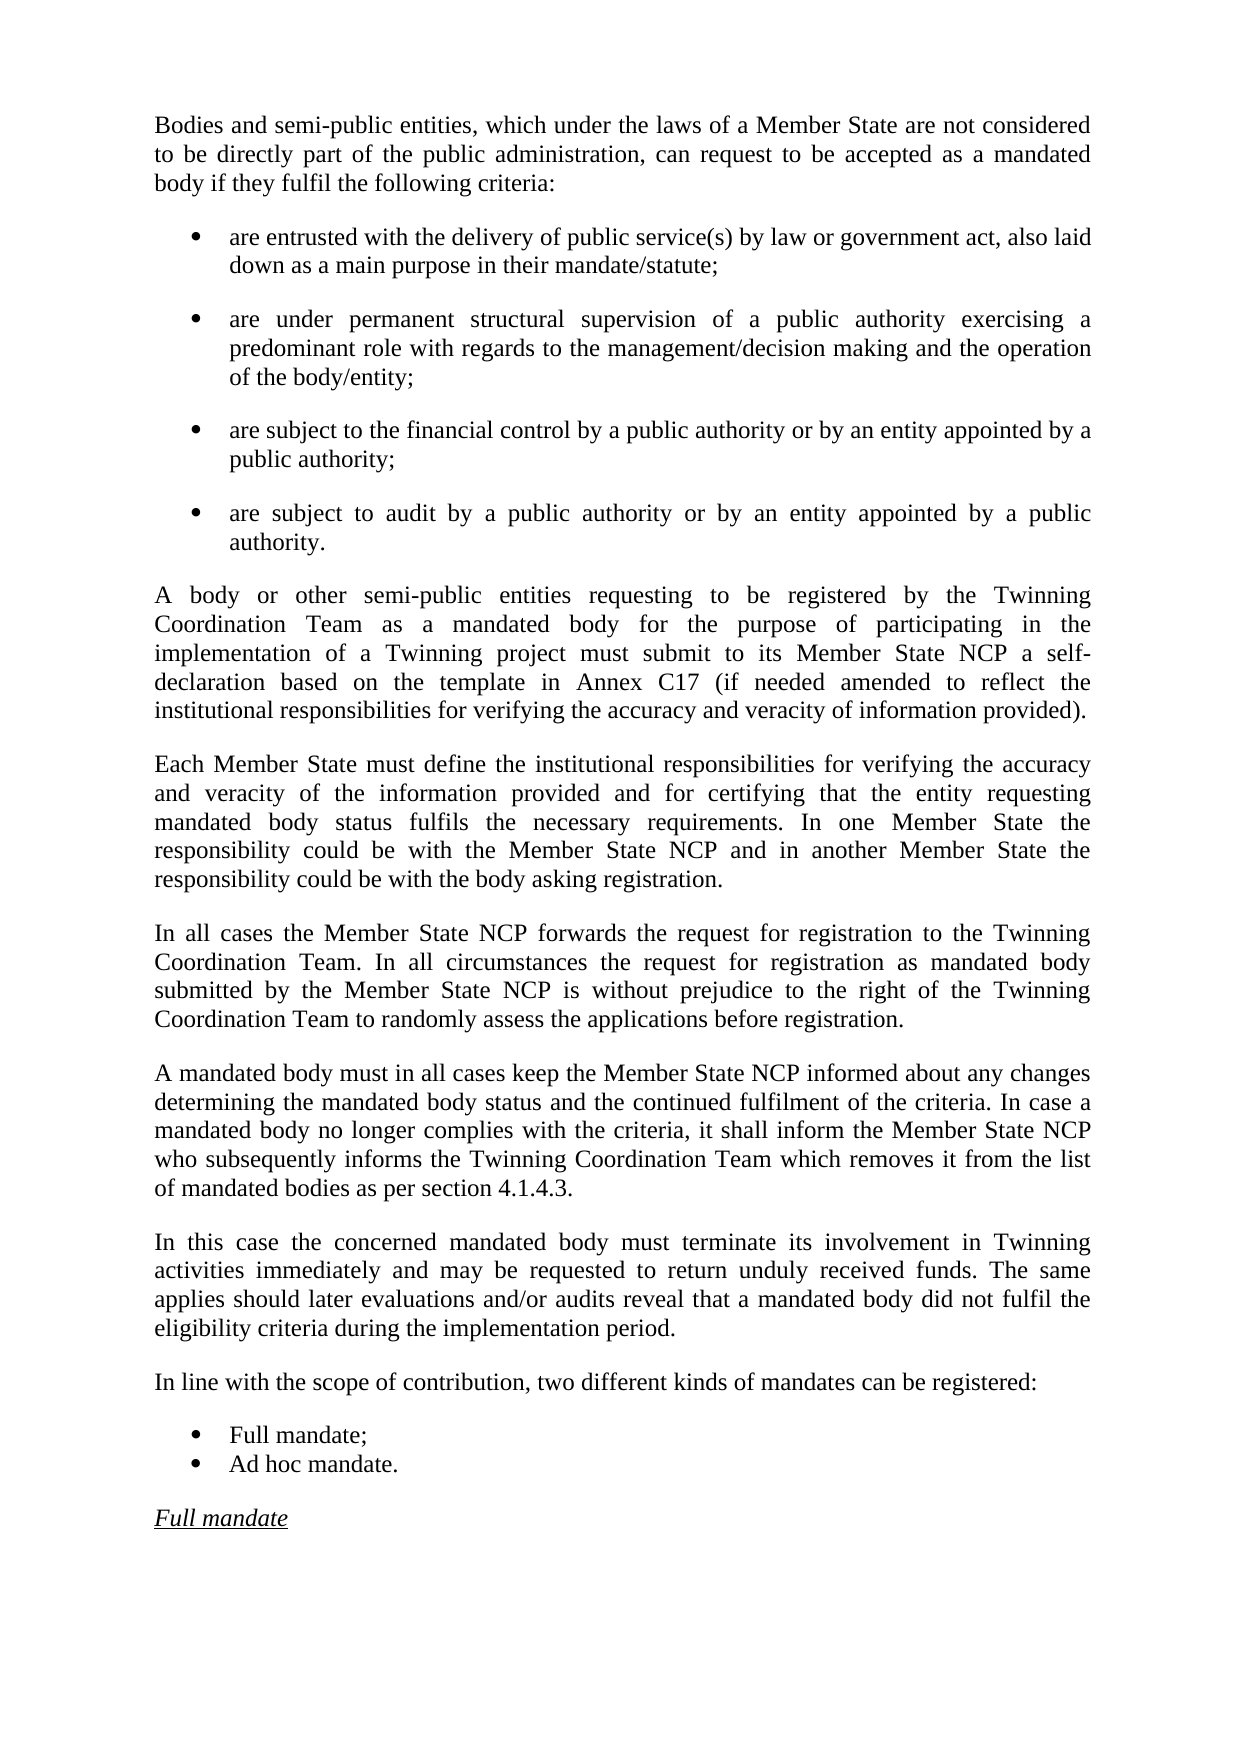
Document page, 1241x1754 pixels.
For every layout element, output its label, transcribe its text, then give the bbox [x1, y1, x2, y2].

text In this case the concerned mandated body must terminate its involvement in Twinning activities immediately and may be requested to return unduly received funds. The same applies should later evaluations and/or audits reveal that a mandated body did not fulfil the eligibility criteria during the implementation period. [154, 1227, 1092, 1342]
text In line with the scope of contribution, two different kinds of mandates can be registered: [154, 1367, 1092, 1395]
text Full mandate [154, 1503, 1092, 1532]
text Bodies and semi-public entities, which under the laws of a Member State are not considered to be directly part of the public administration, can request to be accepted as a mandated body if they fulfil the following criteria: [154, 110, 1092, 197]
list Ad hoc mandate. [191, 1449, 1092, 1478]
text A mandated body must in all cases keep the Member State NCP informed about any changes determining the mandated body status and the continued fulfilment of the criteria. In case a mandated body no longer complies with the criteria, it shall inform the Member State NCP who subsequently informs the Twinning Coordination Team which removes it from the list of mandated bodies as per section 4.1.4.3. [154, 1058, 1092, 1202]
text Each Member State must define the institutional responsibilities for verifying the accuracy and veracity of the information provided and for certifying that the entity requesting mandated body status fulfils the necessary requirements. In one Member State the responsibility could be with the Member State NCP and in another Member State the responsibility could be with the body asking registration. [154, 749, 1092, 893]
text In all cases the Member State NCP forwards the request for registration to the Twinning Coordination Team. In all circumstances the request for registration as mandated body submitted by the Member State NCP is without prejudice to the right of the Twinning Coordination Team to randomly assess the applications before registration. [154, 918, 1092, 1033]
list are subject to audit by a public authority or by an entity appointed by a public authority. [192, 498, 1092, 555]
list are subject to the financial control by a public authority or by an entity appointed by a public authority; [192, 415, 1092, 473]
list Full mandate; [192, 1420, 1092, 1449]
text A body or other semi-public entities requesting to be registered by the Twinning Coordination Team as a mandated body for the purpose of participating in the implementation of a Twinning project must submit to its Member State NCP a self-declaration based on the template in Annex C17 (if needed amended to reflect the institutional responsibilities for verifying the accuracy and veracity of information provided). [154, 580, 1092, 724]
list are entrusted with the delivery of public service(s) by law or government act, also laid down as a main purpose in their mandate/statute; [192, 222, 1092, 279]
list are under permanent structural supervision of a public authority exercising a predominant role with regards to the management/decision making and the operation of the body/entity; [192, 304, 1092, 390]
